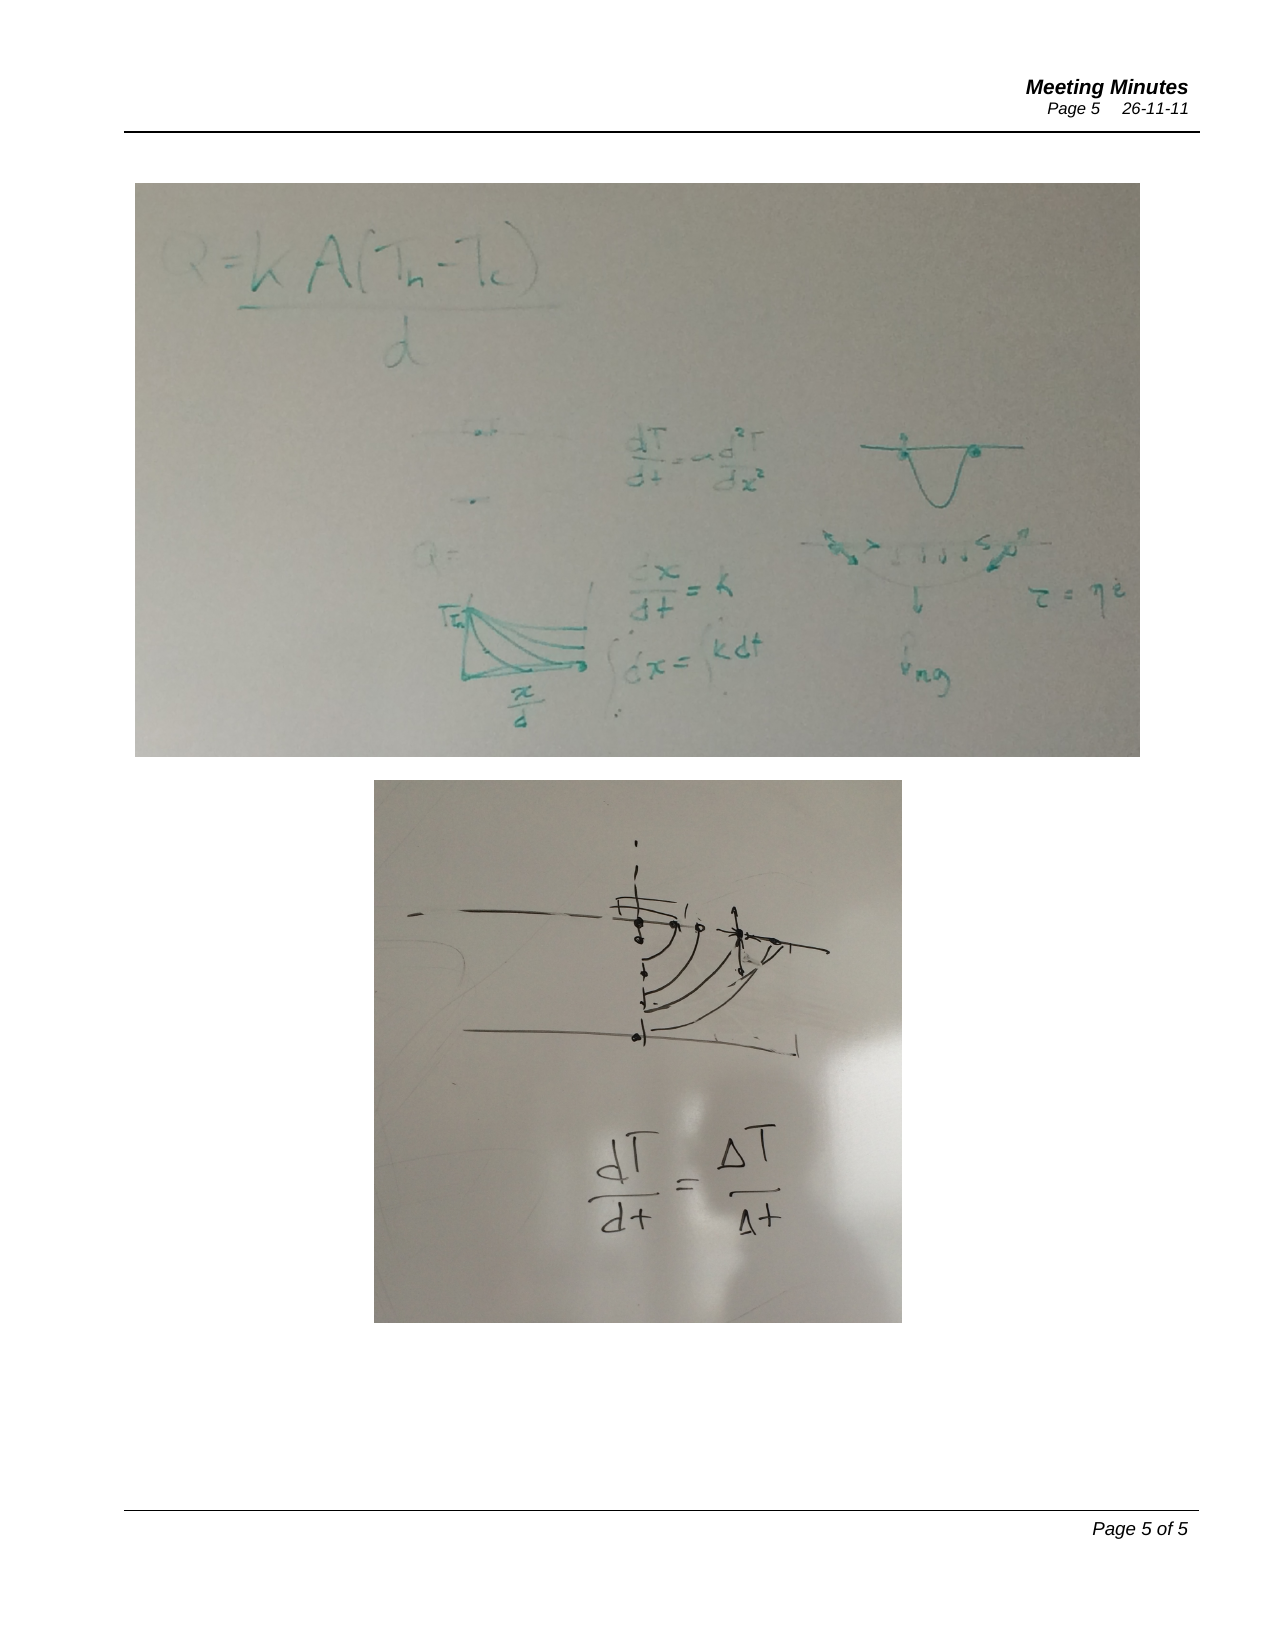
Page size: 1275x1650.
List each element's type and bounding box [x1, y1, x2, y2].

picture [135, 183, 1140, 757]
picture [374, 780, 902, 1323]
